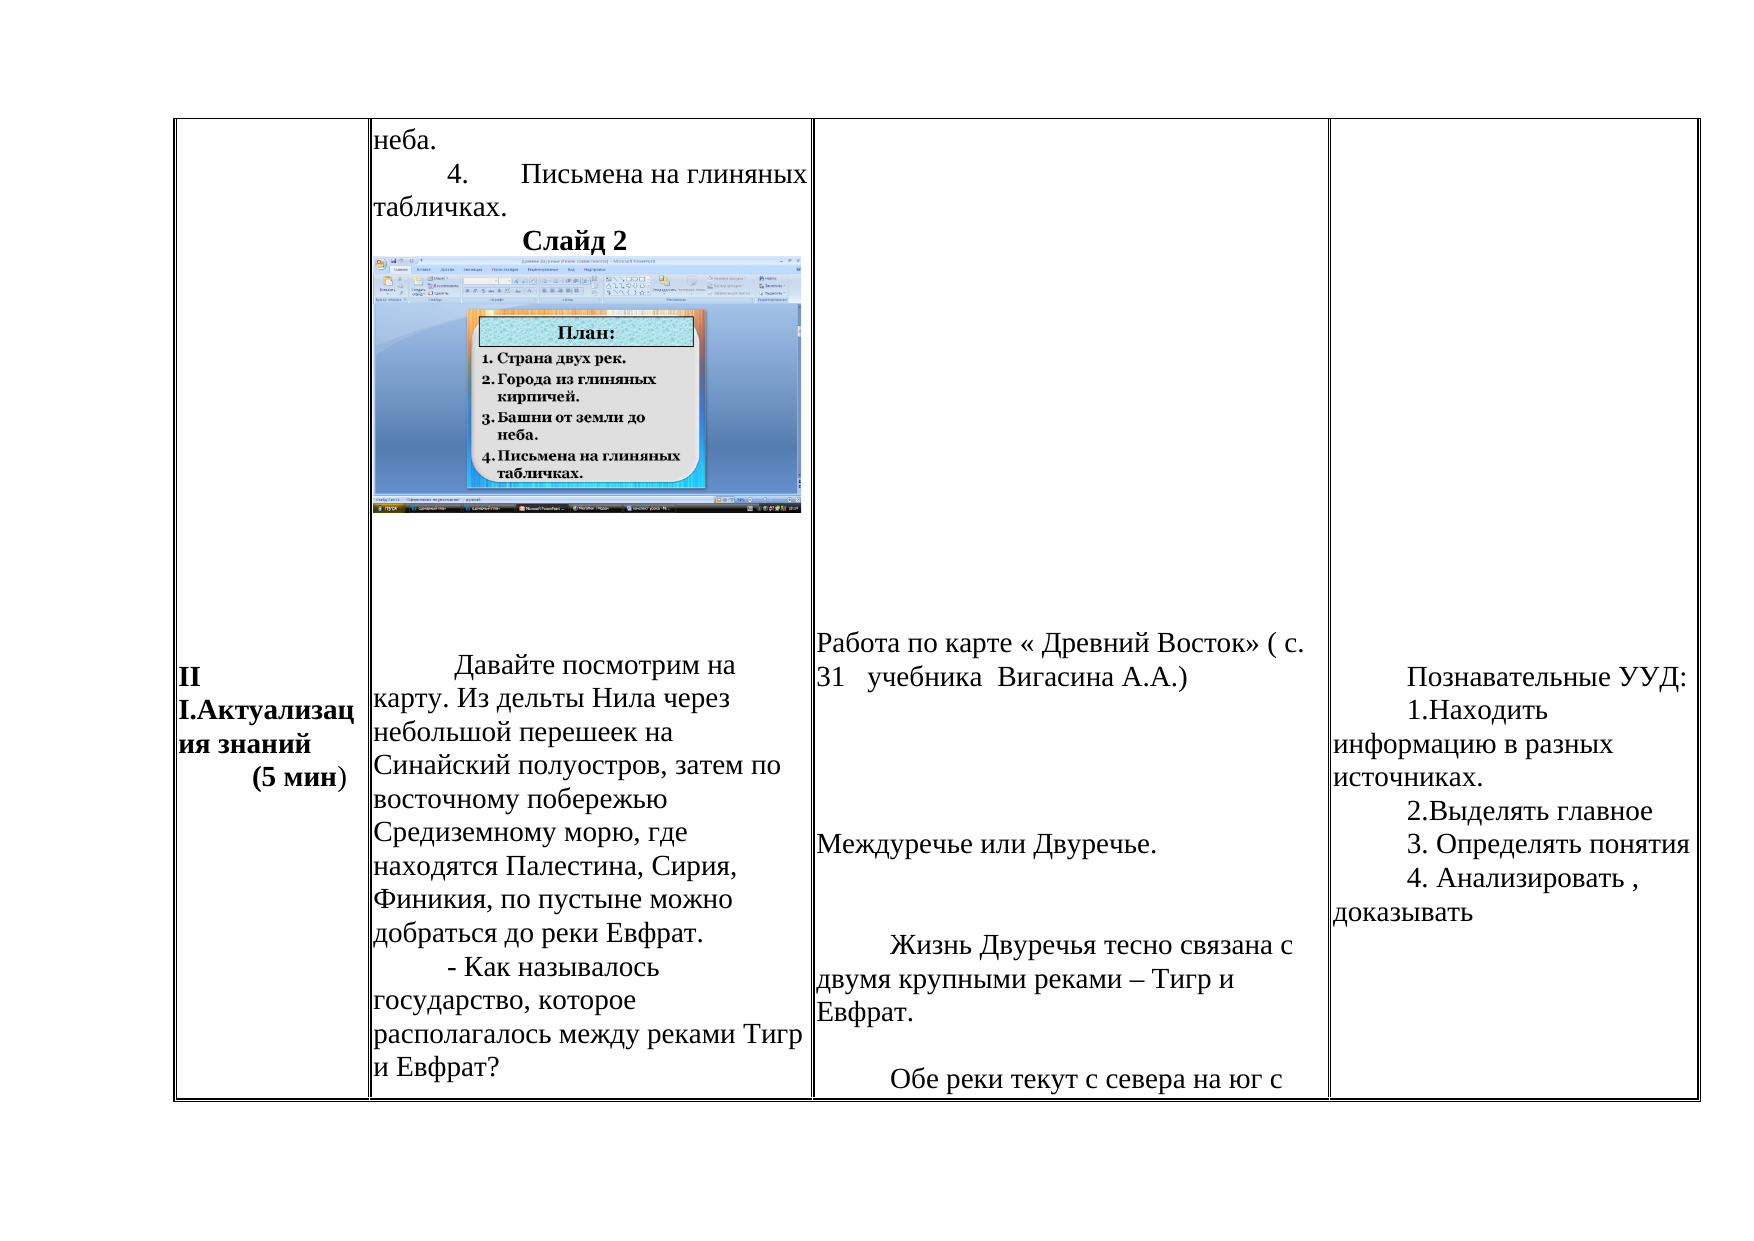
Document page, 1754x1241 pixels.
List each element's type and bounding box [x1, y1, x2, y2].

table_cell [370, 119, 813, 1098]
picture [373, 256, 802, 513]
table_cell [813, 119, 1330, 1098]
table_cell [177, 119, 370, 1098]
table_cell [1330, 119, 1697, 1098]
